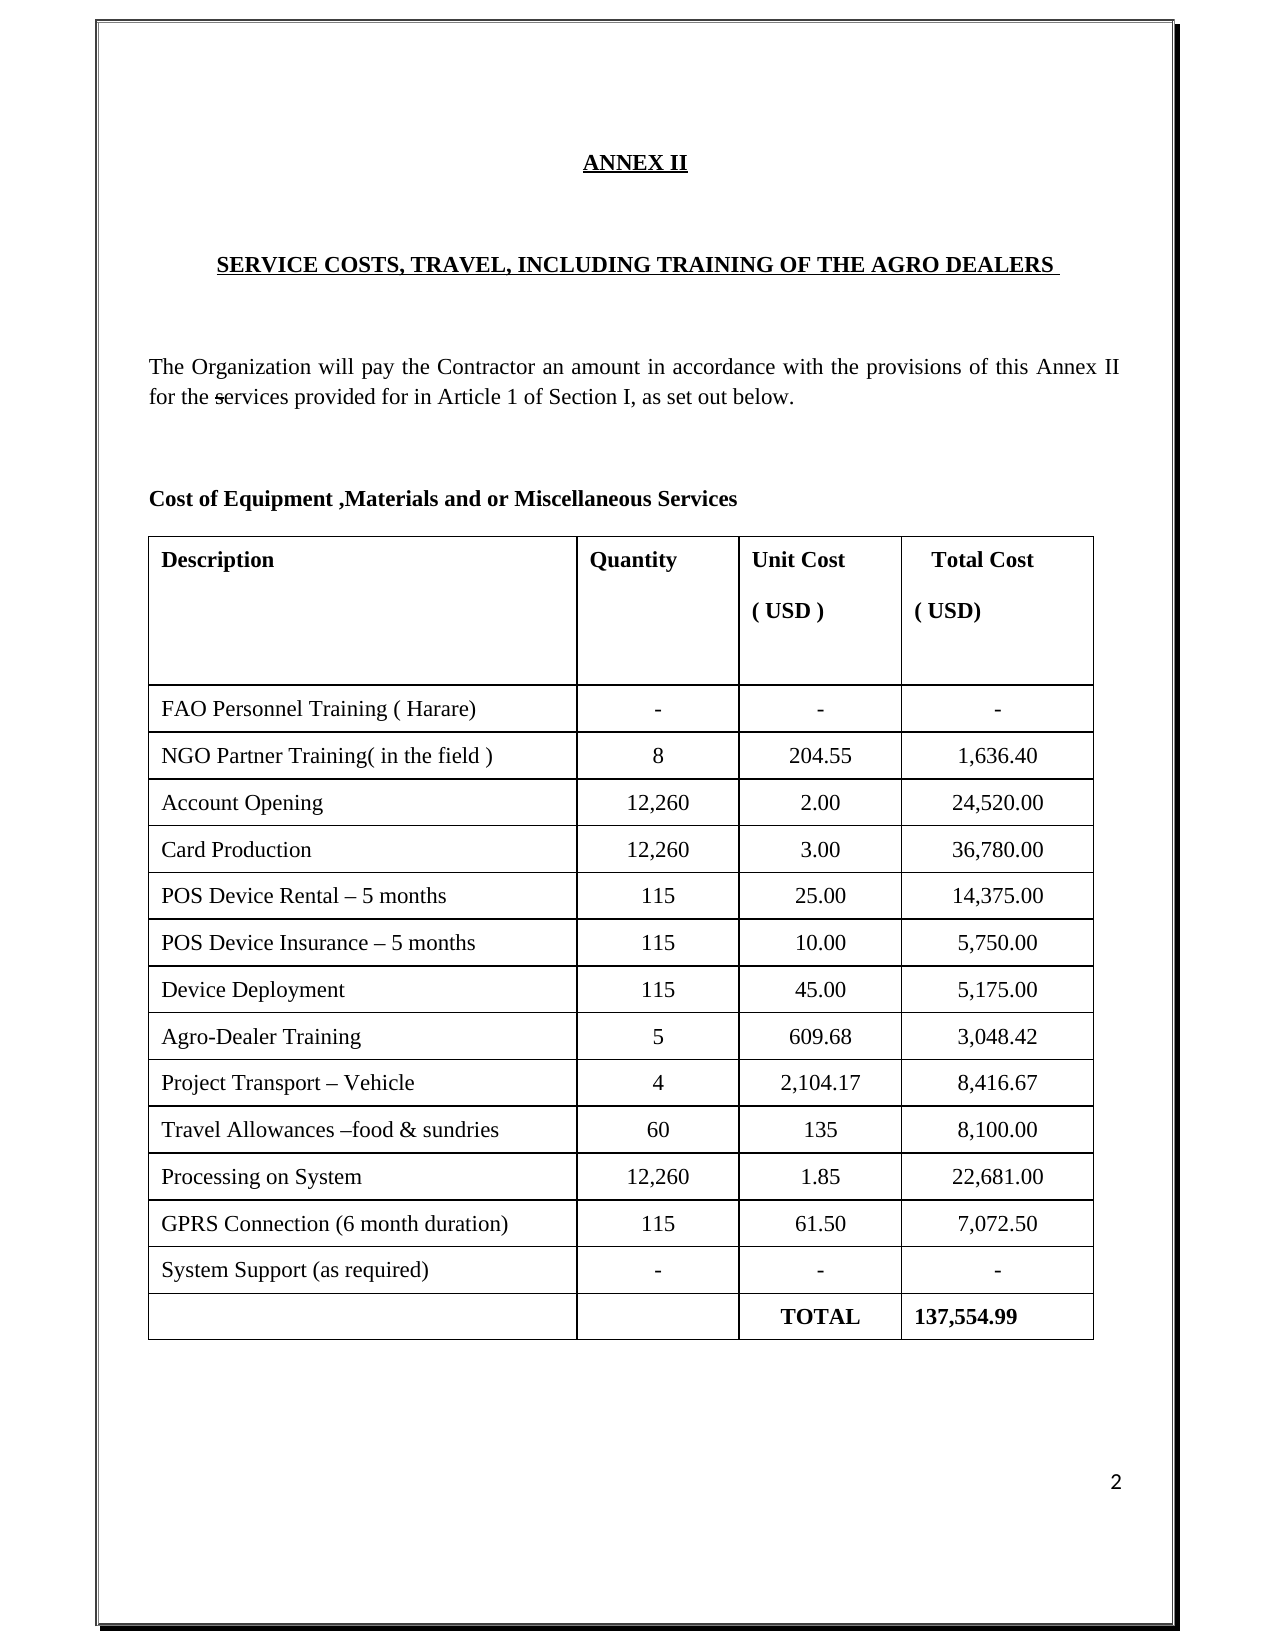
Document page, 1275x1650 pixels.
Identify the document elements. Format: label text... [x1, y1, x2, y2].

table_cell 115 [578, 873, 738, 918]
table_cell Processing on System [149, 1154, 576, 1199]
text SERVICE COSTS, TRAVEL, INCLUDING TRAINING OF THE AGRO DEALERS [148, 251, 1122, 277]
text Cost of Equipment ,Materials and or Miscellaneous Services [148, 485, 1122, 511]
table_cell 135 [740, 1107, 901, 1152]
table_cell - [578, 686, 738, 731]
table_cell 137,554.99 [902, 1294, 1093, 1339]
table_cell Project Transport – Vehicle [149, 1060, 576, 1105]
table_cell Card Production [149, 826, 576, 871]
table_cell 5,175.00 [902, 967, 1093, 1012]
table_cell 8 [578, 733, 738, 778]
table_cell - [740, 686, 901, 731]
table_cell [149, 1294, 576, 1339]
table_header Quantity [578, 537, 738, 684]
table_cell GPRS Connection (6 month duration) [149, 1201, 576, 1246]
table_cell - [740, 1247, 901, 1292]
table_header Description [149, 537, 576, 684]
table_cell Account Opening [149, 780, 576, 825]
table_cell POS Device Insurance – 5 months [149, 920, 576, 965]
table_cell 24,520.00 [902, 780, 1093, 825]
table_cell 60 [578, 1107, 738, 1152]
table_cell 36,780.00 [902, 826, 1093, 871]
table_cell 45.00 [740, 967, 901, 1012]
table_cell 204.55 [740, 733, 901, 778]
table_header Unit Cost ( USD ) [740, 537, 901, 684]
table_cell 115 [578, 967, 738, 1012]
table_cell - [578, 1247, 738, 1292]
table_cell 5,750.00 [902, 920, 1093, 965]
table_cell 12,260 [578, 1154, 738, 1199]
table_cell Agro-Dealer Training [149, 1013, 576, 1058]
table_cell Travel Allowances –food & sundries [149, 1107, 576, 1152]
table_cell 2.00 [740, 780, 901, 825]
table_cell 1,636.40 [902, 733, 1093, 778]
table_cell 1.85 [740, 1154, 901, 1199]
table_cell 12,260 [578, 826, 738, 871]
table_cell 7,072.50 [902, 1201, 1093, 1246]
table_cell 14,375.00 [902, 873, 1093, 918]
table_cell 8,100.00 [902, 1107, 1093, 1152]
table_cell 5 [578, 1013, 738, 1058]
table_cell 3,048.42 [902, 1013, 1093, 1058]
table_cell 10.00 [740, 920, 901, 965]
text The Organization will pay the Contractor an amount in accordance with the provisions of this Annex II for the services provided for in Article 1 of Section I, as set out below. [148, 353, 1122, 409]
table_cell 22,681.00 [902, 1154, 1093, 1199]
table_cell TOTAL [740, 1294, 901, 1339]
table_cell 61.50 [740, 1201, 901, 1246]
table_cell System Support (as required) [149, 1247, 576, 1292]
text ANNEX II [148, 148, 1122, 175]
table_cell 115 [578, 920, 738, 965]
table_cell [578, 1294, 738, 1339]
table_cell POS Device Rental – 5 months [149, 873, 576, 918]
table_cell 25.00 [740, 873, 901, 918]
table_cell - [902, 686, 1093, 731]
table_header Total Cost ( USD) [902, 537, 1093, 684]
table_cell - [902, 1247, 1093, 1292]
table_cell 2,104.17 [740, 1060, 901, 1105]
table_cell NGO Partner Training( in the field ) [149, 733, 576, 778]
table_cell Device Deployment [149, 967, 576, 1012]
table_cell 3.00 [740, 826, 901, 871]
table_cell 8,416.67 [902, 1060, 1093, 1105]
table_cell 115 [578, 1201, 738, 1246]
table_cell FAO Personnel Training ( Harare) [149, 686, 576, 731]
table_cell 609.68 [740, 1013, 901, 1058]
table_cell 12,260 [578, 780, 738, 825]
table_cell 4 [578, 1060, 738, 1105]
